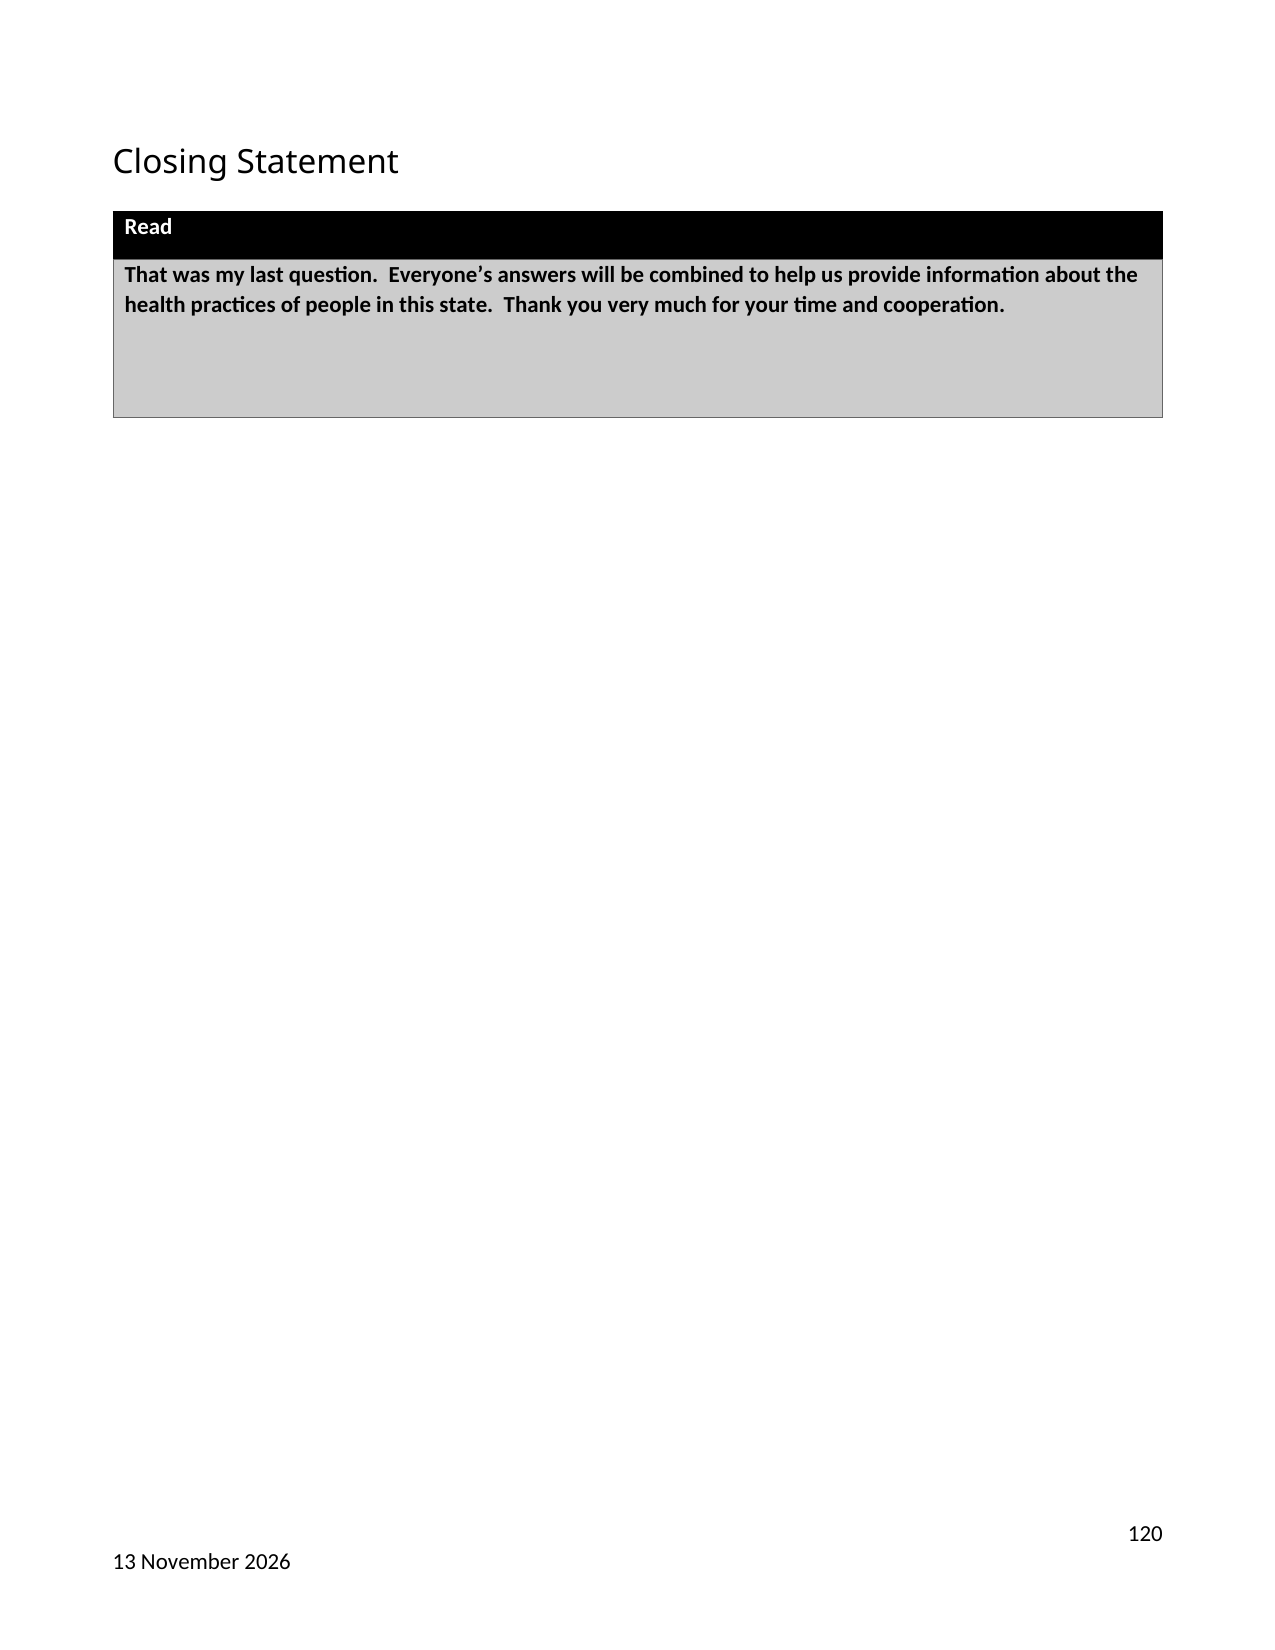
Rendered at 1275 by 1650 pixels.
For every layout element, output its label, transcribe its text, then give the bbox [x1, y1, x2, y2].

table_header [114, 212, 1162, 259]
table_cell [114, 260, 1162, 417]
subtitle Closing Statement [112, 137, 1162, 183]
